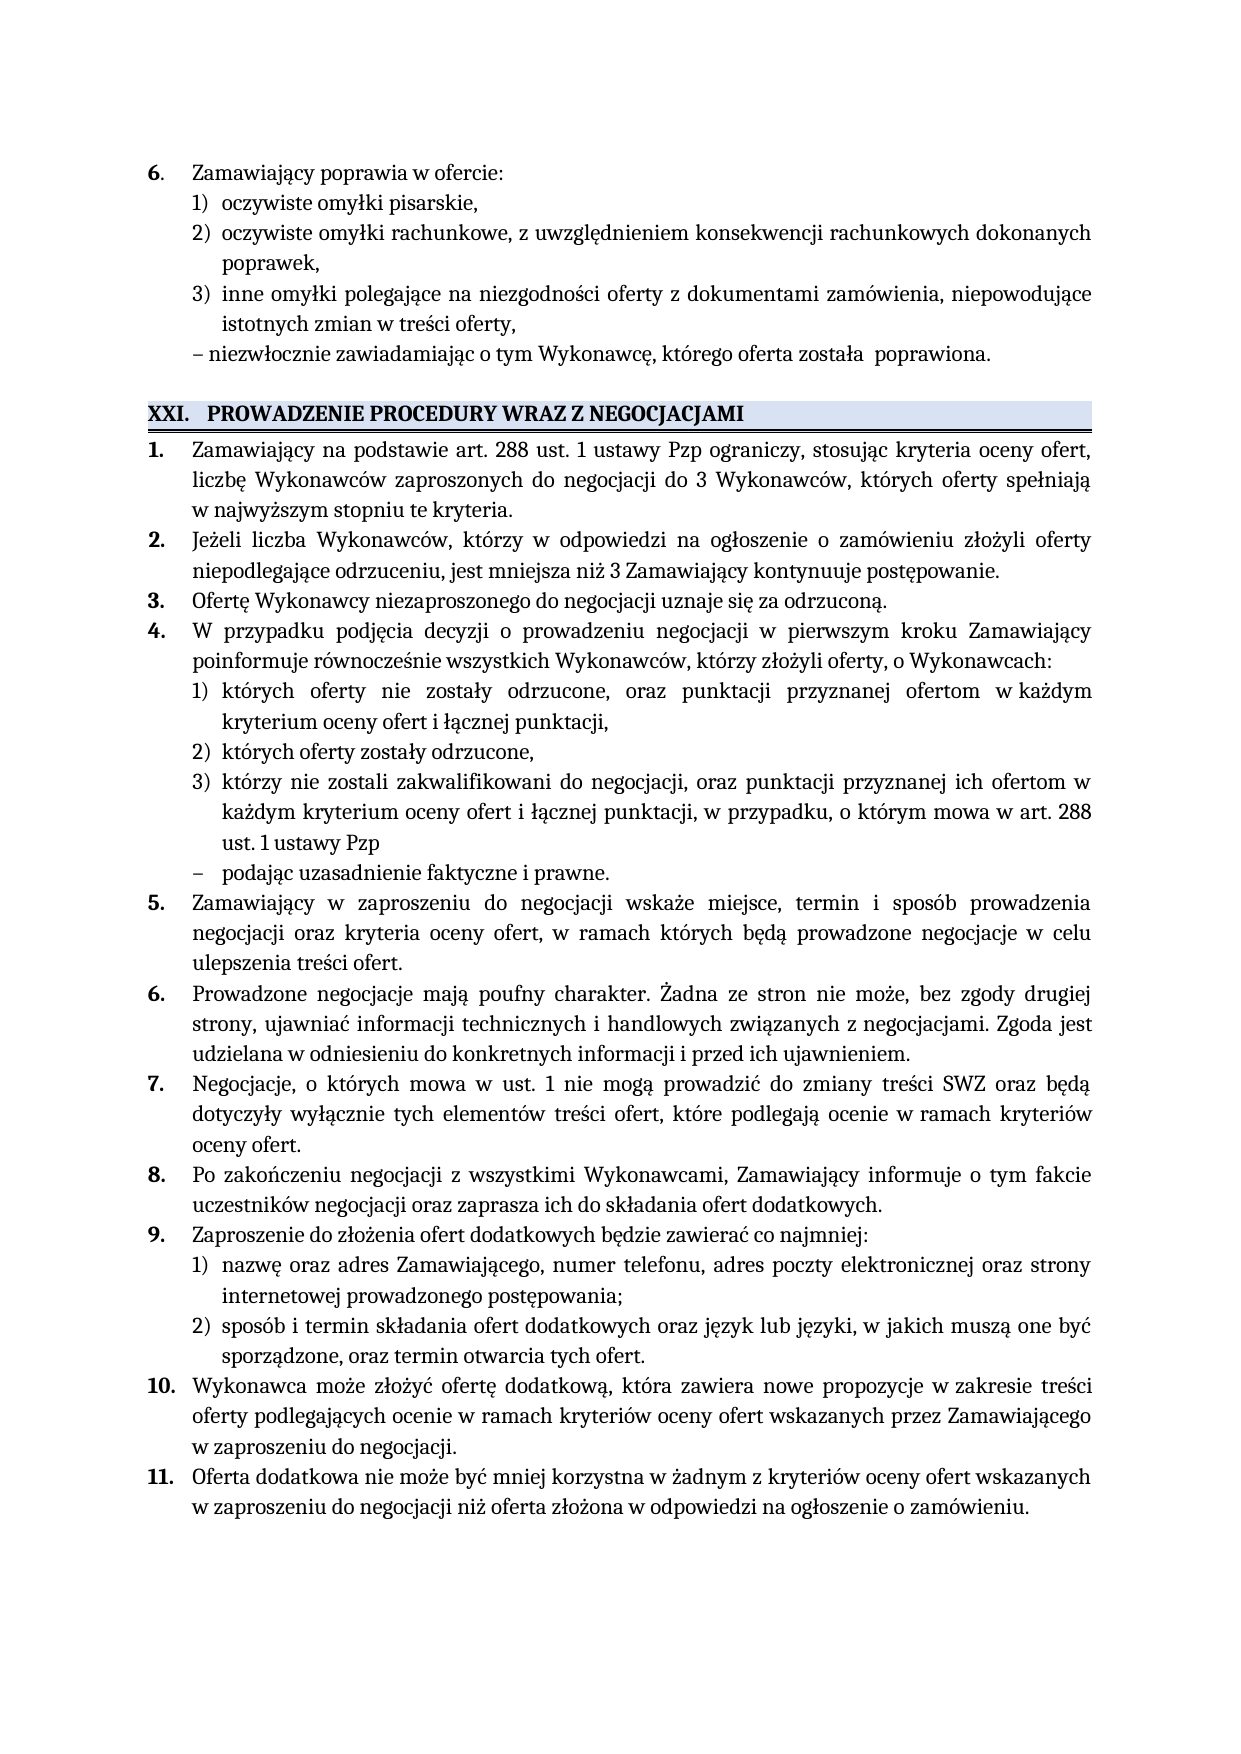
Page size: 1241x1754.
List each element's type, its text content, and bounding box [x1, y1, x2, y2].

list inne omyłki polegające na niezgodności oferty z dokumentami zamówienia, niepowodujące istotnych zmian w treści oferty, [192, 280, 1092, 337]
text 1) nazwę oraz adres Zamawiającego, numer telefonu, adres poczty elektronicznej oraz strony internetowej prowadzonego postępowania; [192, 1252, 1092, 1309]
text 2) sposób i termin składania ofert dodatkowych oraz język lub języki, w jakich muszą one być sporządzone, oraz termin otwarcia tych ofert. [192, 1313, 1092, 1369]
text 5. Zamawiający w zaproszeniu do negocjacji wskaże miejsce, termin i sposób prowadzenia negocjacji oraz kryteria oceny ofert, w ramach których będą prowadzone negocjacje w celu ulepszenia treści ofert. [148, 890, 1092, 976]
list Zamawiający na podstawie art. 288 ust. 1 ustawy Pzp ograniczy, stosując kryteria oceny ofert, liczbę Wykonawców zaproszonych do negocjacji do 3 Wykonawców, których oferty spełniają w najwyższym stopniu te kryteria. [148, 437, 1092, 523]
text 8. Po zakończeniu negocjacji z wszystkimi Wykonawcami, Zamawiający informuje o tym fakcie uczestników negocjacji oraz zaprasza ich do składania ofert dodatkowych. [148, 1162, 1092, 1218]
list oczywiste omyłki rachunkowe, z uwzględnieniem konsekwencji rachunkowych dokonanych poprawek, [192, 220, 1092, 276]
list oczywiste omyłki pisarskie, [192, 190, 1092, 216]
list 2) których oferty zostały odrzucone, [192, 739, 1092, 765]
text 3. Ofertę Wykonawcy niezaproszonego do negocjacji uznaje się za odrzuconą. [148, 588, 1092, 614]
text 4. W przypadku podjęcia decyzji o prowadzeniu negocjacji w pierwszym kroku Zamawiający poinformuje równocześnie wszystkich Wykonawców, którzy złożyli oferty, o Wykonawcach: [148, 618, 1092, 674]
text 11. Oferta dodatkowa nie może być mniej korzystna w żadnym z kryteriów oceny ofert wskazanych w zaproszeniu do negocjacji niż oferta złożona w odpowiedzi na ogłoszenie o zamówieniu. [148, 1464, 1092, 1520]
text 6. Prowadzone negocjacje mają poufny charakter. Żadna ze stron nie może, bez zgody drugiej strony, ujawniać informacji technicznych i handlowych związanych z negocjacjami. Zgoda jest udzielana w odniesieniu do konkretnych informacji i przed ich ujawnieniem. [148, 980, 1092, 1067]
list – podając uzasadnienie faktyczne i prawne. [192, 859, 1092, 886]
text – niezwłocznie zawiadamiając o tym Wykonawcę, którego oferta została poprawiona. [192, 341, 1092, 367]
list 1) których oferty nie zostały odrzucone, oraz punktacji przyznanej ofertom w każdym kryterium oceny ofert i łącznej punktacji, [192, 678, 1092, 735]
text 7. Negocjacje, o których mowa w ust. 1 nie mogą prowadzić do zmiany treści SWZ oraz będą dotyczyły wyłącznie tych elementów treści ofert, które podlegają ocenie w ramach kryteriów oceny ofert. [148, 1071, 1092, 1158]
text 10. Wykonawca może złożyć ofertę dodatkową, która zawiera nowe propozycje w zakresie treści oferty podlegających ocenie w ramach kryteriów oceny ofert wskazanych przez Zamawiającego w zaproszeniu do negocjacji. [148, 1373, 1092, 1460]
text 9. Zaproszenie do złożenia ofert dodatkowych będzie zawierać co najmniej: [148, 1222, 1092, 1248]
text 6. Zamawiający poprawia w ofercie: [148, 159, 1092, 186]
list 3) którzy nie zostali zakwalifikowani do negocjacji, oraz punktacji przyznanej ich ofertom w każdym kryterium oceny ofert i łącznej punktacji, w przypadku, o którym mowa w art. 288 ust. 1 ustawy Pzp [192, 769, 1092, 856]
list Jeżeli liczba Wykonawców, którzy w odpowiedzi na ogłoszenie o zamówieniu złożyli oferty niepodlegające odrzuceniu, jest mniejsza niż 3 Zamawiający kontynuuje postępowanie. [148, 527, 1092, 584]
text XXI. PROWADZENIE PROCEDURY WRAZ Z NEGOCJACJAMI [148, 401, 1092, 429]
